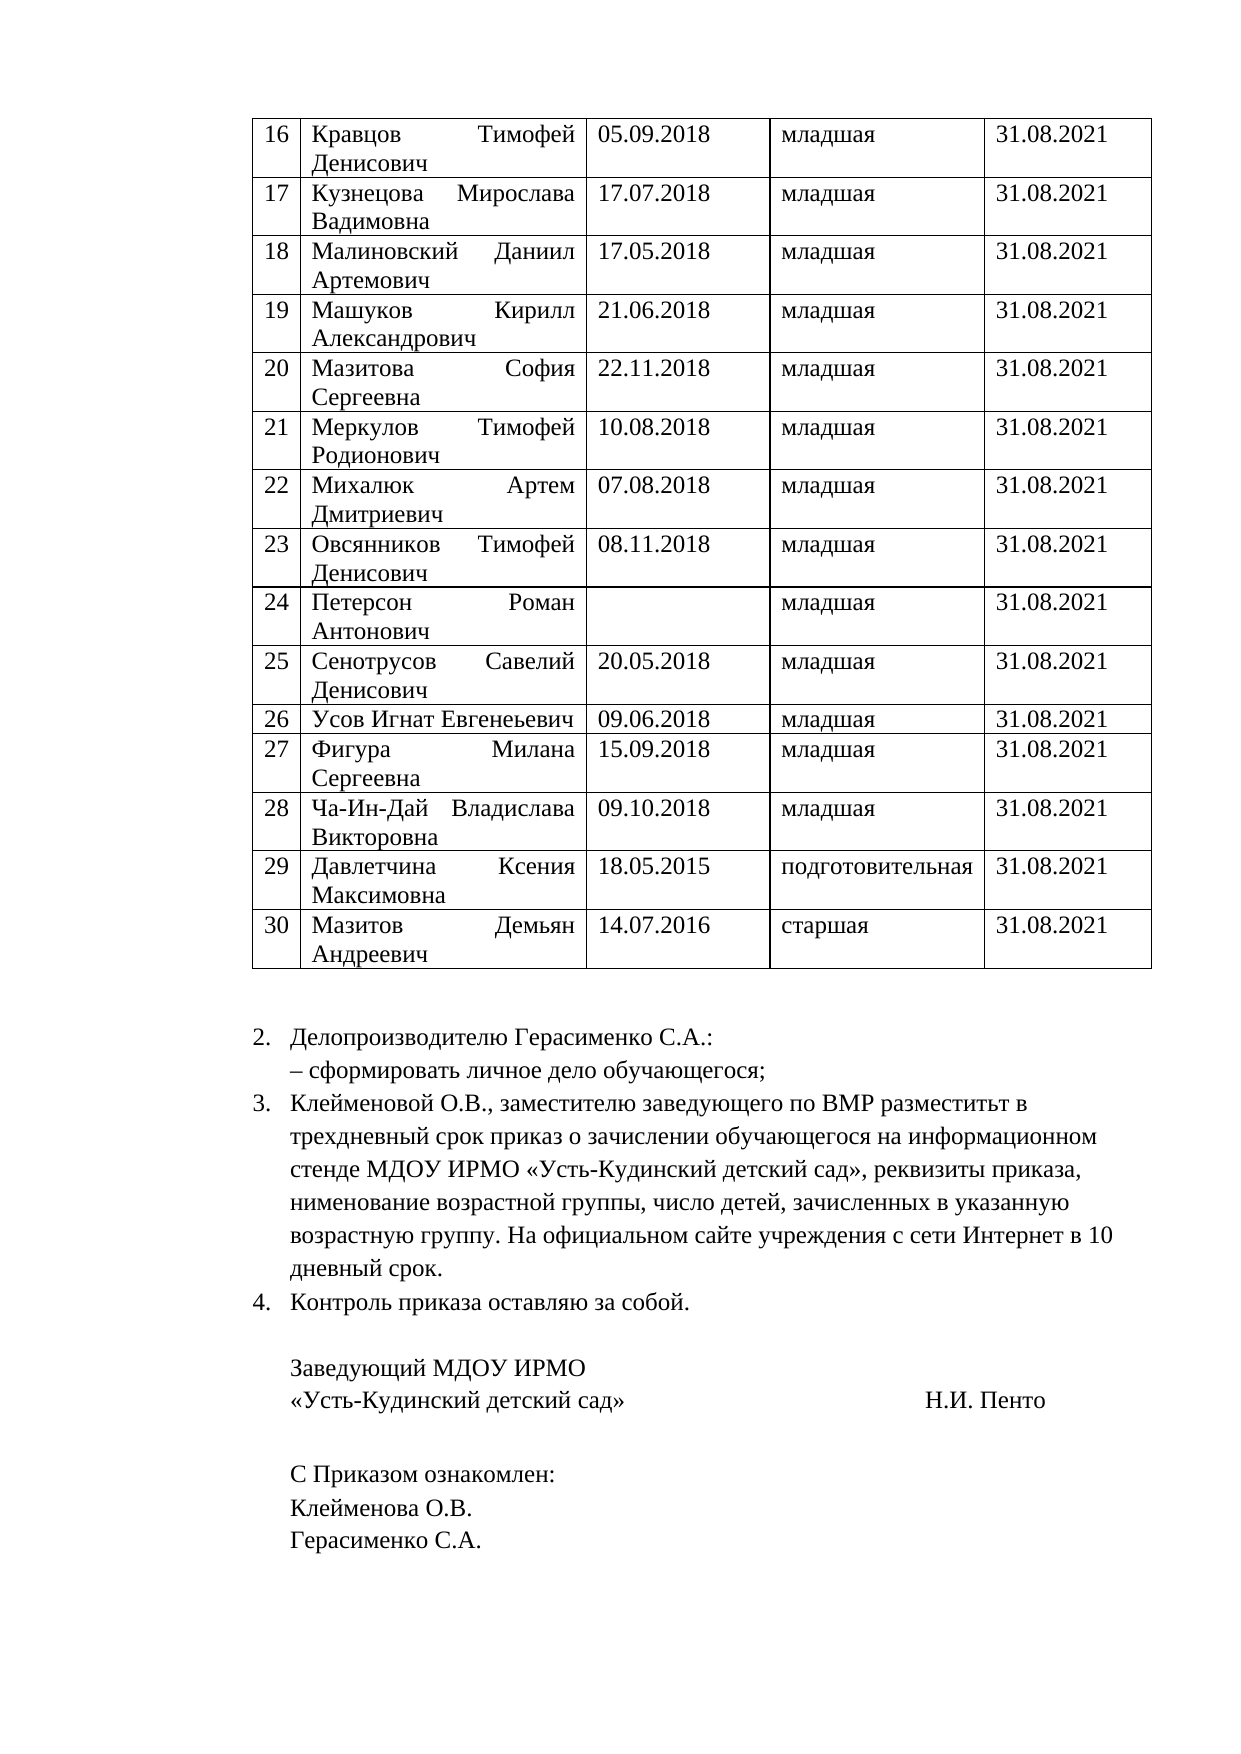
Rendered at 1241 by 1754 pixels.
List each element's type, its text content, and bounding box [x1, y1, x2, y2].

table_cell Усов Игнат Евгенеьевич [301, 705, 586, 733]
table_cell 31.08.2021 [985, 851, 1151, 909]
table_cell Сенотрусов Савелий Денисович [301, 646, 586, 703]
table_cell Малиновский Даниил Артемович [301, 236, 586, 294]
table_cell 31.08.2021 [985, 470, 1151, 528]
table_cell Меркулов Тимофей Родионович [301, 412, 586, 469]
table_cell младшая [771, 705, 984, 733]
list Делопроизводителю Герасименко С.А.: [252, 1022, 1152, 1051]
table_cell 18 [253, 236, 300, 294]
table_cell 09.06.2018 [587, 705, 769, 733]
table_cell 31.08.2021 [985, 353, 1151, 411]
table_cell 26 [253, 705, 300, 733]
table_cell 17 [253, 178, 300, 235]
table_cell 16 [253, 119, 300, 177]
table_cell 20.05.2018 [587, 646, 769, 703]
table_cell младшая [771, 236, 984, 294]
table_cell 31.08.2021 [985, 793, 1151, 850]
table_cell 09.10.2018 [587, 793, 769, 850]
table_cell 08.11.2018 [587, 529, 769, 586]
table_cell Давлетчина Ксения Максимовна [301, 851, 586, 909]
table_cell Фигура Милана Сергеевна [301, 734, 586, 792]
table_cell младшая [771, 295, 984, 352]
table_cell Михалюк Артем Дмитриевич [301, 470, 586, 528]
table_cell Мазитова София Сергеевна [301, 353, 586, 411]
list Заведующий МДОУ ИРМО [290, 1353, 1152, 1381]
table_cell 22.11.2018 [587, 353, 769, 411]
table_cell 31.08.2021 [985, 734, 1151, 792]
table_cell 05.09.2018 [587, 119, 769, 177]
table_cell 31.08.2021 [985, 646, 1151, 703]
table_cell 31.08.2021 [985, 236, 1151, 294]
table_cell 21.06.2018 [587, 295, 769, 352]
list «Усть-Кудинский детский сад» Н.И. Пенто [290, 1386, 1152, 1414]
table_cell Мазитов Демьян Андреевич [301, 910, 586, 967]
table_cell 07.08.2018 [587, 470, 769, 528]
table_cell [587, 588, 769, 645]
table_cell младшая [771, 412, 984, 469]
table_cell Кузнецова Мирослава Вадимовна [301, 178, 586, 235]
list Герасименко С.А. [290, 1526, 1152, 1554]
table_cell младшая [771, 588, 984, 645]
table_cell Петерсон Роман Антонович [301, 588, 586, 645]
list Клейменовой О.В., заместителю заведующего по ВМР разместитьт в трехдневный срок приказ о зачислении обучающегося на информационном стенде МДОУ ИРМО «Усть-Кудинский детский сад», реквизиты приказа, нименование возрастной группы, число детей, зачисленных в указанную возрастную группу. На официальном сайте учреждения с сети Интернет в 10 дневный срок. [252, 1088, 1152, 1282]
table_cell 27 [253, 734, 300, 792]
table_cell 29 [253, 851, 300, 909]
table_cell Кравцов Тимофей Денисович [301, 119, 586, 177]
table_cell 31.08.2021 [985, 178, 1151, 235]
table_cell 31.08.2021 [985, 588, 1151, 645]
table_cell 31.08.2021 [985, 412, 1151, 469]
table_cell младшая [771, 178, 984, 235]
table_cell 25 [253, 646, 300, 703]
list – сформировать личное дело обучающегося; [290, 1055, 1152, 1084]
table_cell 18.05.2015 [587, 851, 769, 909]
table_cell Машуков Кирилл Александрович [301, 295, 586, 352]
table_cell младшая [771, 529, 984, 586]
table_cell 31.08.2021 [985, 119, 1151, 177]
table_cell 30 [253, 910, 300, 967]
list С Приказом ознакомлен: [290, 1459, 1152, 1488]
table_cell 21 [253, 412, 300, 469]
table_cell 19 [253, 295, 300, 352]
table_cell младшая [771, 353, 984, 411]
table_cell Ча-Ин-Дай Владислава Викторовна [301, 793, 586, 850]
table_cell 15.09.2018 [587, 734, 769, 792]
table_cell 20 [253, 353, 300, 411]
table_cell младшая [771, 793, 984, 850]
table_cell младшая [771, 470, 984, 528]
table_cell 28 [253, 793, 300, 850]
table_cell 22 [253, 470, 300, 528]
table_cell 24 [253, 588, 300, 645]
table_cell подготовительная [771, 851, 984, 909]
table_cell 31.08.2021 [985, 529, 1151, 586]
table_cell 31.08.2021 [985, 705, 1151, 733]
table_cell младшая [771, 646, 984, 703]
table_cell 23 [253, 529, 300, 586]
table_cell 31.08.2021 [985, 910, 1151, 967]
table_cell 17.07.2018 [587, 178, 769, 235]
table_cell 31.08.2021 [985, 295, 1151, 352]
list Контроль приказа оставляю за собой. [252, 1287, 1152, 1315]
table_cell младшая [771, 734, 984, 792]
table_cell младшая [771, 119, 984, 177]
table_cell Овсянников Тимофей Денисович [301, 529, 586, 586]
table_cell 14.07.2016 [587, 910, 769, 967]
table_cell 10.08.2018 [587, 412, 769, 469]
table_cell старшая [771, 910, 984, 967]
list Клейменова О.В. [290, 1493, 1152, 1521]
table_cell 17.05.2018 [587, 236, 769, 294]
